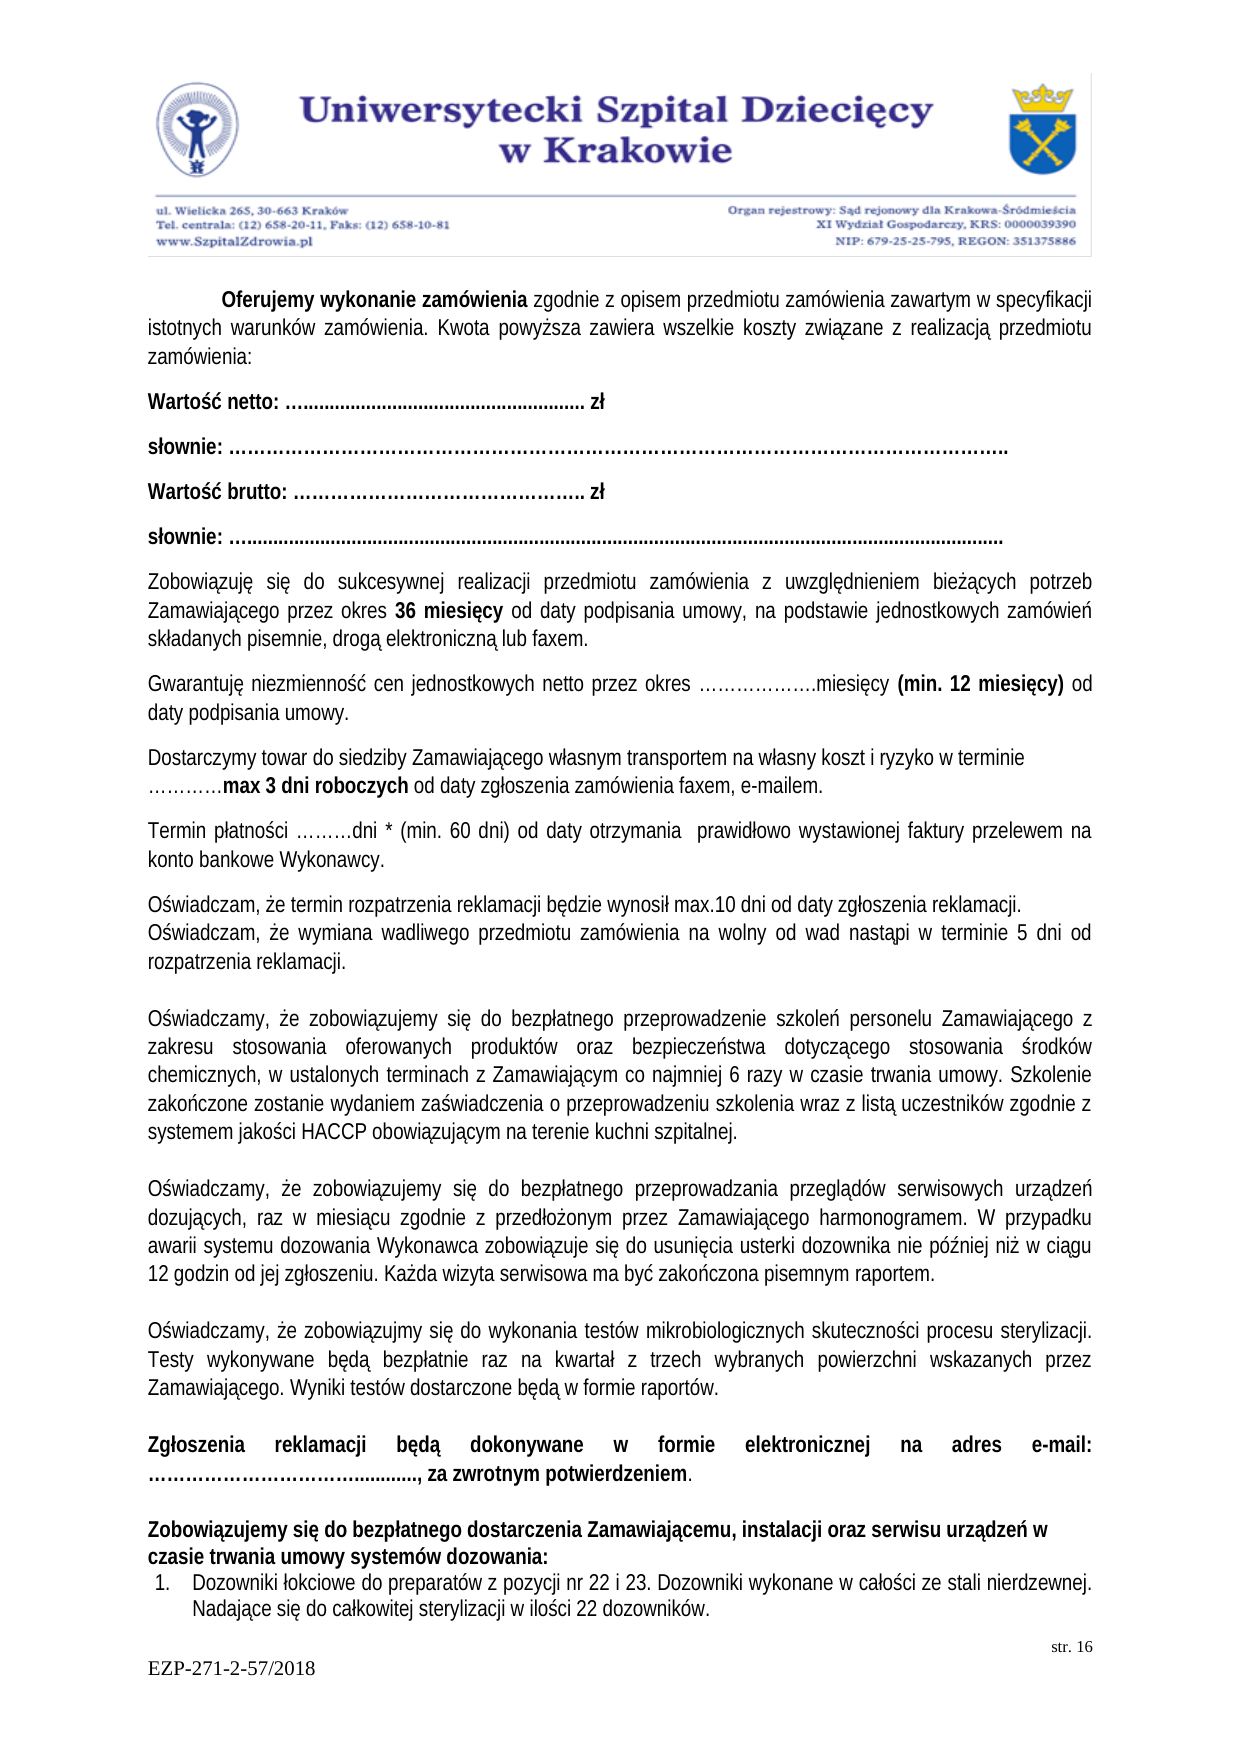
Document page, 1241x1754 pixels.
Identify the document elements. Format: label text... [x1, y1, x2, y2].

text Oferujemy wykonanie zamówienia zgodnie z opisem przedmiotu zamówienia zawartym w specyfikacji istotnych warunków zamówienia. Kwota powyższa zawiera wszelkie koszty związane z realizacją przedmiotu zamówienia: [148, 286, 1093, 369]
text Zgłoszenia reklamacji będą dokonywane w formie elektronicznej na adres e-mail:……………………………............, za zwrotnym potwierdzeniem. [148, 1431, 1093, 1486]
text Oświadczamy, że zobowiązujmy się do wykonania testów mikrobiologicznych skuteczności procesu sterylizacji. Testy wykonywane będą bezpłatnie raz na kwartał z trzech wybranych powierzchni wskazanych przez Zamawiającego. Wyniki testów dostarczone będą w formie raportów. [148, 1317, 1093, 1401]
text Wartość brutto: ……………………………………….. zł [148, 478, 1093, 504]
list Dozowniki łokciowe do preparatów z pozycji nr 22 i 23. Dozowniki wykonane w całości ze stali nierdzewnej. Nadające się do całkowitej sterylizacji w ilości 22 dozowników. [154, 1569, 1093, 1622]
text Oświadczam, że termin rozpatrzenia reklamacji będzie wynosił max.10 dni od daty zgłoszenia reklamacji. [148, 891, 1093, 917]
text Oświadczam, że wymiana wadliwego przedmiotu zamówienia na wolny od wad nastąpi w terminie 5 dni od rozpatrzenia reklamacji. [148, 919, 1093, 974]
picture [147, 73, 1093, 258]
text Wartość netto: …...................................................... zł [148, 388, 1093, 414]
text Gwarantuję niezmienność cen jednostkowych netto przez okres ……………….miesięcy (min. 12 miesięcy) od daty podpisania umowy. [148, 670, 1093, 725]
text Termin płatności ………dni * (min. 60 dni) od daty otrzymania prawidłowo wystawionej faktury przelewem na konto bankowe Wykonawcy. [148, 817, 1093, 872]
text słownie: …................................................................................................................................................. [148, 523, 1093, 549]
text Zobowiązuję się do sukcesywnej realizacji przedmiotu zamówienia z uwzględnieniem bieżących potrzeb Zamawiającego przez okres 36 miesięcy od daty podpisania umowy, na podstawie jednostkowych zamówień składanych pisemnie, drogą elektroniczną lub faxem. [148, 568, 1093, 651]
text słownie: …………………………………………………………………………………………………………….. [148, 433, 1093, 459]
text Dostarczymy towar do siedziby Zamawiającego własnym transportem na własny koszt i ryzyko w terminie …………max 3 dni roboczych od daty zgłoszenia zamówienia faxem, e-mailem. [148, 744, 1093, 798]
text Oświadczamy, że zobowiązujemy się do bezpłatnego przeprowadzania przeglądów serwisowych urządzeń dozujących, raz w miesiącu zgodnie z przedłożonym przez Zamawiającego harmonogramem. W przypadku awarii systemu dozowania Wykonawca zobowiązuje się do usunięcia usterki dozownika nie później niż w ciągu 12 godzin od jej zgłoszeniu. Każda wizyta serwisowa ma być zakończona pisemnym raportem. [148, 1175, 1093, 1287]
text Oświadczamy, że zobowiązujemy się do bezpłatnego przeprowadzenie szkoleń personelu Zamawiającego z zakresu stosowania oferowanych produktów oraz bezpieczeństwa dotyczącego stosowania środków chemicznych, w ustalonych terminach z Zamawiającym co najmniej 6 razy w czasie trwania umowy. Szkolenie zakończone zostanie wydaniem zaświadczenia o przeprowadzeniu szkolenia wraz z listą uczestników zgodnie z systemem jakości HACCP obowiązującym na terenie kuchni szpitalnej. [148, 1004, 1093, 1144]
text Zobowiązujemy się do bezpłatnego dostarczenia Zamawiającemu, instalacji oraz serwisu urządzeń w czasie trwania umowy systemów dozowania: [148, 1516, 1093, 1569]
